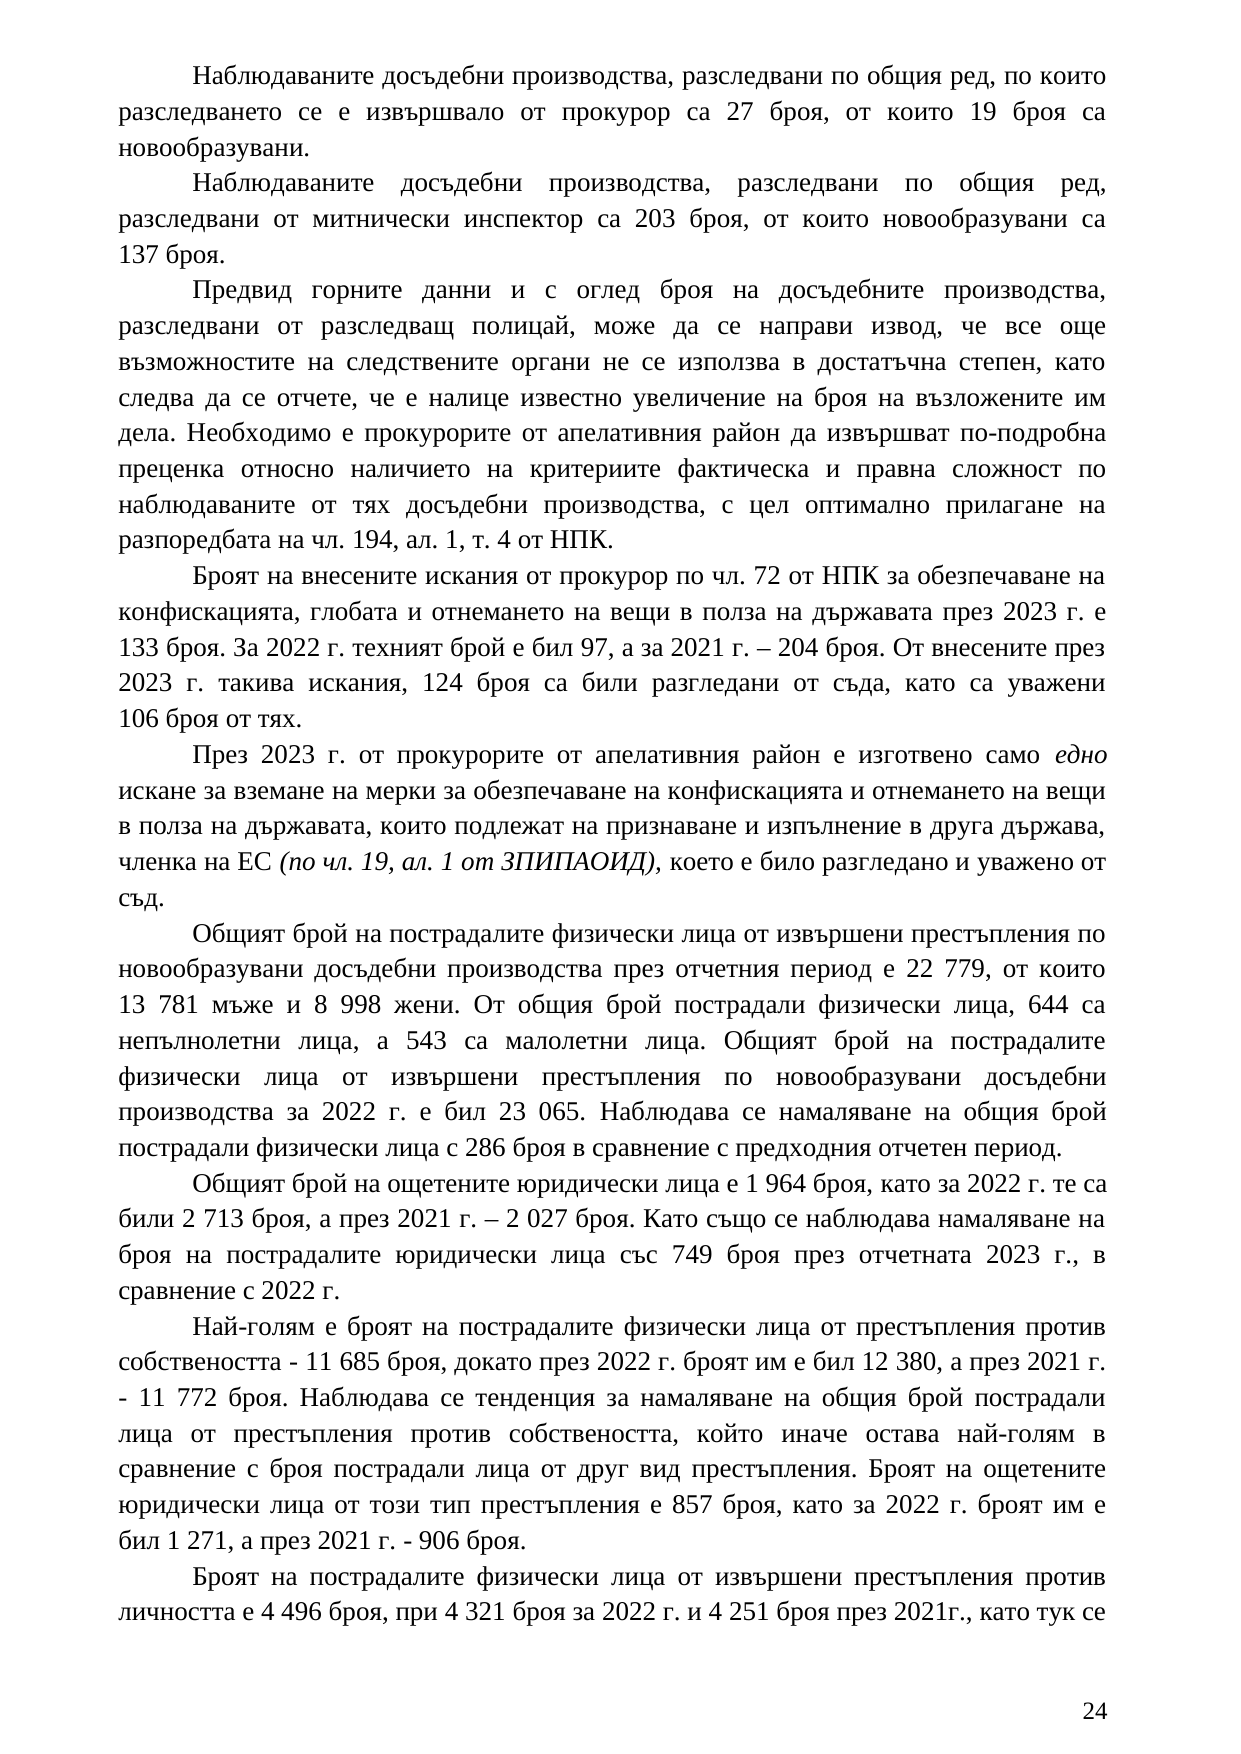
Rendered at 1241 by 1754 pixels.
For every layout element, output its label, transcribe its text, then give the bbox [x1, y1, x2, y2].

text Общият брой на пострадалите физически лица от извършени престъпления по новообразувани досъдебни производства през отчетния период е 22 779, от които 13 781 мъже и 8 998 жени. От общия брой пострадали физически лица, 644 са непълнолетни лица, а 543 са малолетни лица. Общият брой на пострадалите физически лица от извършени престъпления по новообразувани досъдебни производства за 2022 г. е бил 23 065. Наблюдава се намаляване на общия брой пострадали физически лица с 286 броя в сравнение с предходния отчетен период. [118, 917, 1107, 1162]
text Наблюдаваните досъдебни производства, разследвани по общия ред, разследвани от митнически инспектор са 203 броя, от които новообразувани са 137 броя. [118, 166, 1107, 269]
text Броят на внесените искания от прокурор по чл. 72 от НПК за обезпечаване на конфискацията, глобата и отнемането на вещи в полза на държавата през 2023 г. е 133 броя. За 2022 г. техният брой е бил 97, а за 2021 г. – 204 броя. От внесените през 2023 г. такива искания, 124 броя са били разгледани от съда, като са уважени 106 броя от тях. [118, 559, 1107, 733]
text Наблюдаваните досъдебни производства, разследвани по общия ред, по които разследването се е извършвало от прокурор са 27 броя, от които 19 броя са новообразувани. [118, 59, 1107, 162]
text Най-голям е броят на пострадалите физически лица от престъпления против собствеността - 11 685 броя, докато през 2022 г. броят им е бил 12 380, а през 2021 г. - 11 772 броя. Наблюдава се тенденция за намаляване на общия брой пострадали лица от престъпления против собствеността, който иначе остава най-голям в сравнение с броя пострадали лица от друг вид престъпления. Броят на ощетените юридически лица от този тип престъпления е 857 броя, като за 2022 г. броят им е бил 1 271, а през 2021 г. - 906 броя. [118, 1310, 1107, 1555]
text През 2023 г. от прокурорите от апелативния район е изготвено само едно искане за вземане на мерки за обезпечаване на конфискацията и отнемането на вещи в полза на държавата, които подлежат на признаване и изпълнение в друга държава, членка на ЕС (по чл. 19, ал. 1 от ЗПИПАОИД), което е било разгледано и уважено от съд. [118, 738, 1107, 912]
text Предвид горните данни и с оглед броя на досъдебните производства, разследвани от разследващ полицай, може да се направи извод, че все още възможностите на следствените органи не се използва в достатъчна степен, като следва да се отчете, че е налице известно увеличение на броя на възложените им дела. Необходимо е прокурорите от апелативния район да извършват по-подробна преценка относно наличието на критериите фактическа и правна сложност по наблюдаваните от тях досъдебни производства, с цел оптимално прилагане на разпоредбата на чл. 194, ал. 1, т. 4 от НПК. [118, 273, 1107, 555]
text Общият брой на ощетените юридически лица е 1 964 броя, като за 2022 г. те са били 2 713 броя, а през 2021 г. – 2 027 броя. Като също се наблюдава намаляване на броя на пострадалите юридически лица със 749 броя през отчетната 2023 г., в сравнение с 2022 г. [118, 1167, 1107, 1305]
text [118, 1560, 1107, 1627]
